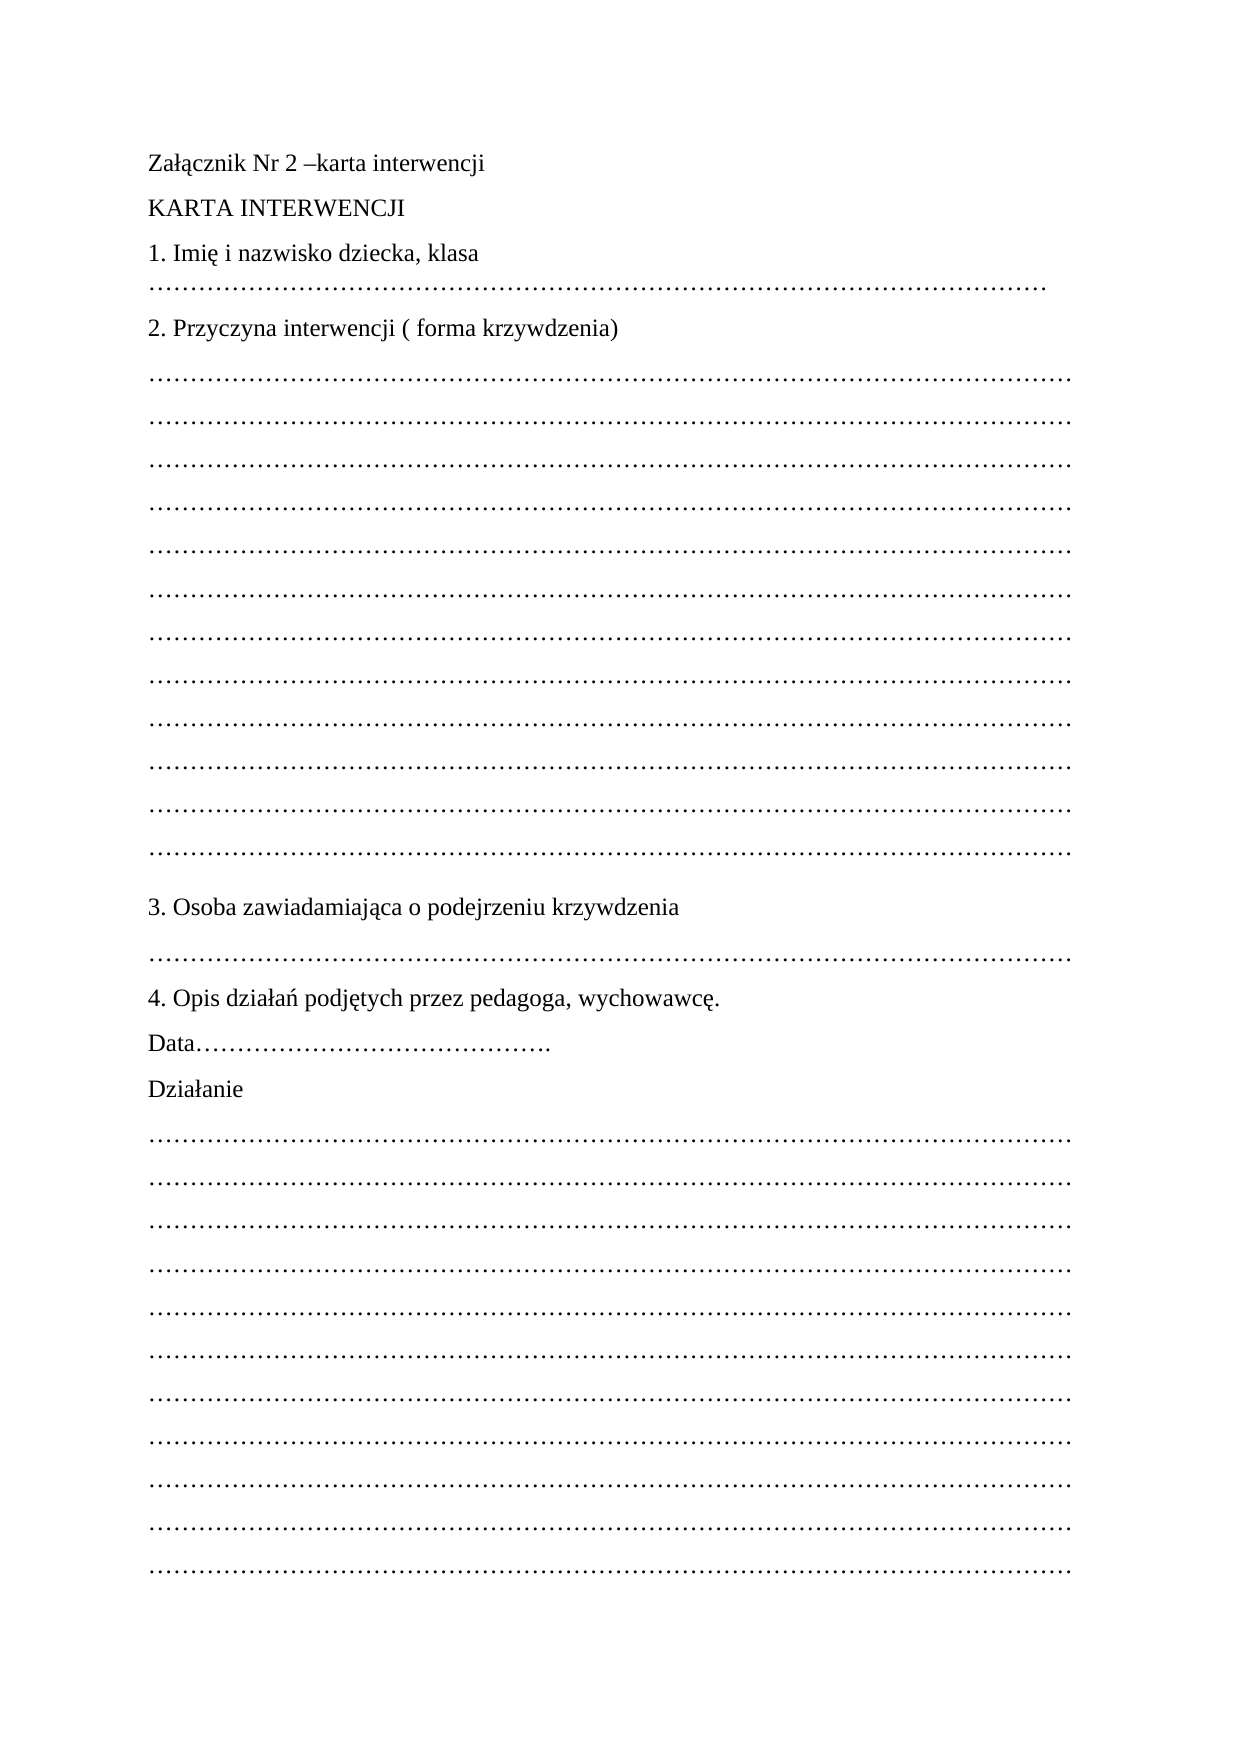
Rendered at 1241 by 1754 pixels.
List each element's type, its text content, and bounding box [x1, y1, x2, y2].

text …………………………………………………………………………………………………………………………………………………………………………………………………………………………………………………………………………………………………………………………………………………………………………………………………………………………………………………………………………………………………………………………………………………………………………………………………………………………………………………………………………………………………………………………………………………………………………………………………………………………………………………………………………………………………………………………………………………………………………………………………………………………………………………………………………………………………………………………… [148, 1119, 1093, 1579]
text Działanie [148, 1074, 1093, 1103]
text ……………………………………………………………………………………………………………………………………………………………………………………………………………………………………………………………………………………………………………………………………………………………………………………………………………………………………………………………………………………………………………………………………………………………………………………………………………………………………………………………………………………………………………………………………………………………………………………………………………………………………………………………………………………………………………………………………………………………………………………………………………………………………………………………………………………………………………………………………………………………………………………………………………………………… [148, 358, 1093, 861]
text 4. Opis działań podjętych przez pedagoga, wychowawcę. [148, 983, 1093, 1012]
text KARTA INTERWENCJI [148, 193, 1093, 222]
text 2. Przyczyna interwencji ( forma krzywdzenia) [148, 313, 1093, 341]
text 1. Imię i nazwisko dziecka, klasa ……………………………………………………………………………………………… [148, 238, 1093, 296]
text 3. Osoba zawiadamiająca o podejrzeniu krzywdzenia [148, 892, 1093, 921]
text Data……………………………………. [148, 1028, 1093, 1057]
text Załącznik Nr 2 –karta interwencji [148, 148, 1093, 176]
text ………………………………………………………………………………………………… [148, 938, 1093, 966]
